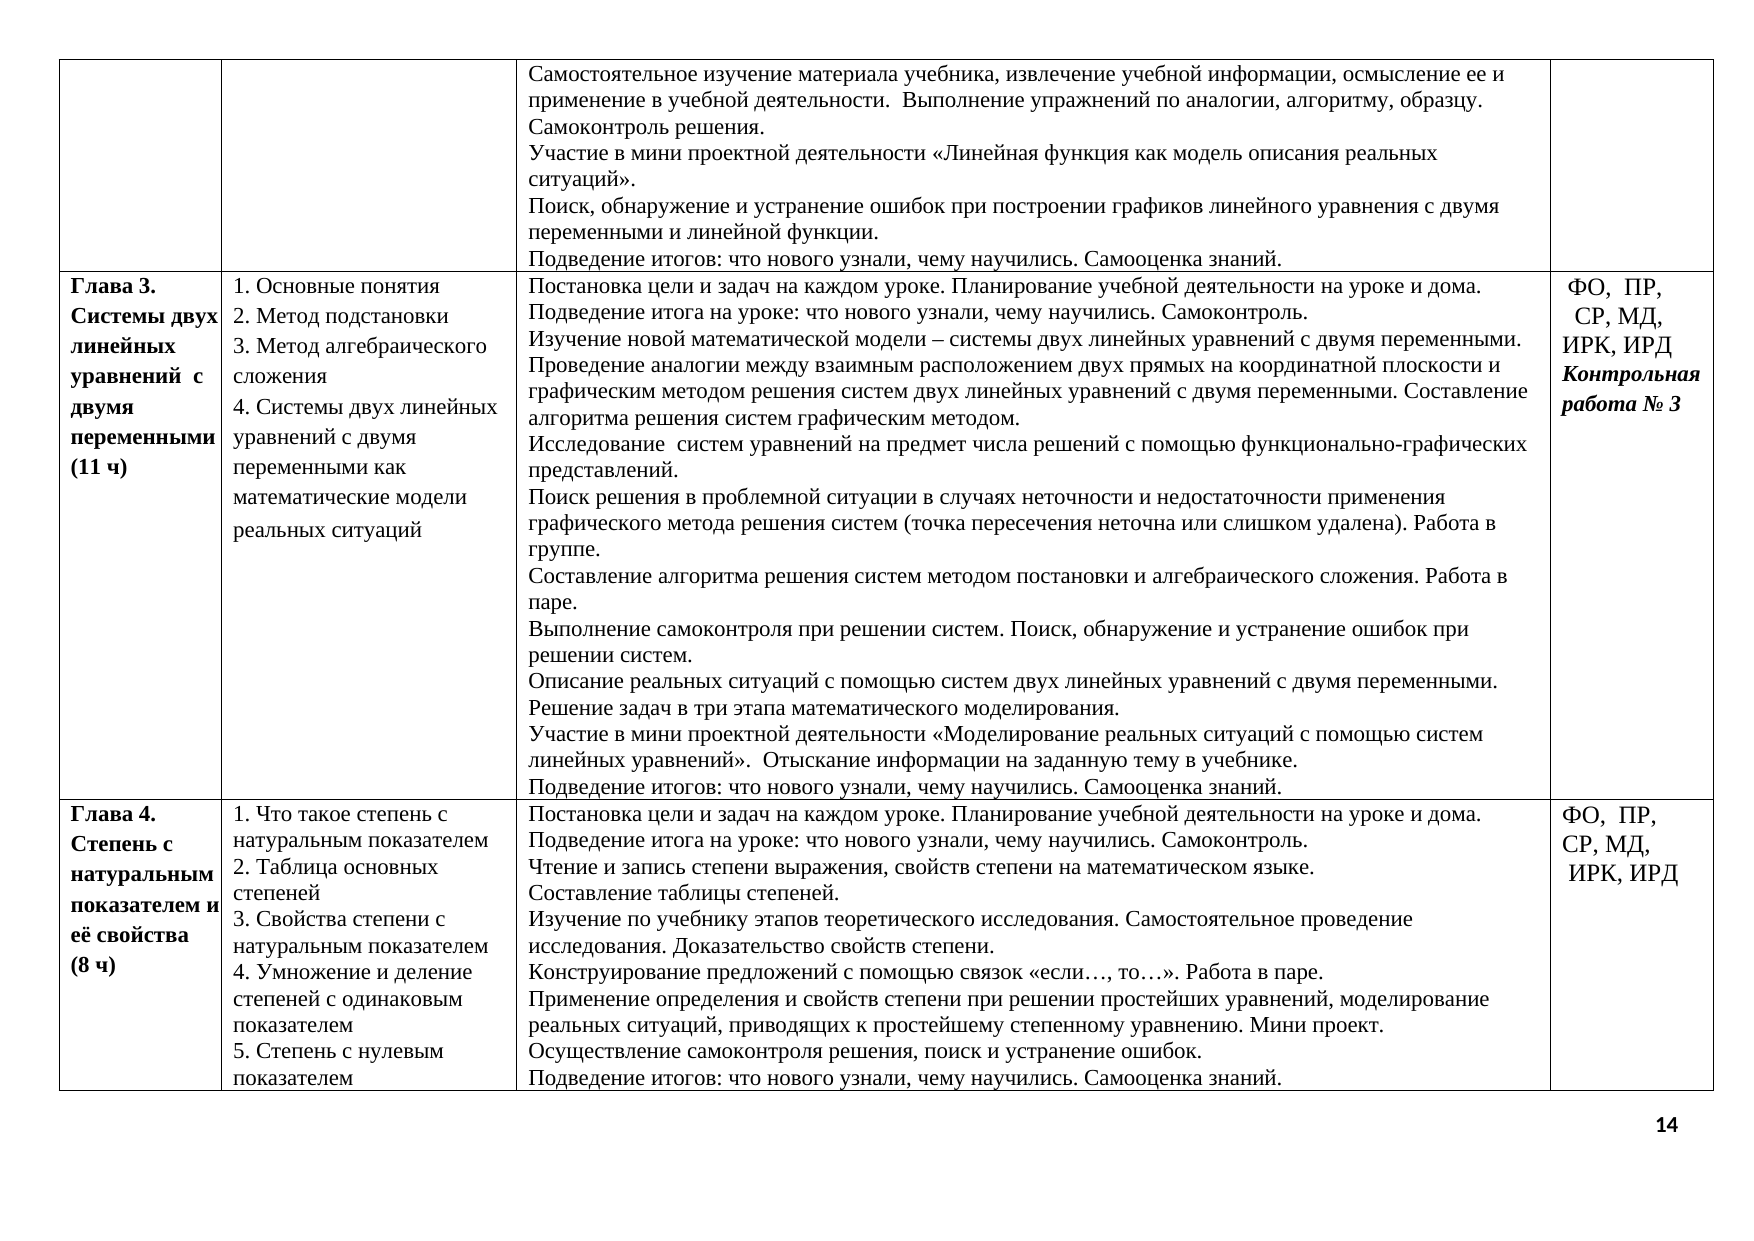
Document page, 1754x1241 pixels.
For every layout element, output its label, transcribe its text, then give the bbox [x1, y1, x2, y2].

table_cell 1. Основные понятия 2. Метод подстановки 3. Метод алгебраического сложения 4. Системы двух линейных уравнений с двумя переменными как математические модели реальных ситуаций [222, 272, 516, 799]
table_cell Глава 4. Степень с натуральным показателем и её свойства (8 ч) [60, 800, 221, 1090]
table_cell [1551, 60, 1713, 271]
table_cell ФО, ПР, СР, МД, ИРК, ИРД [1551, 800, 1713, 1090]
table_cell ФО, ПР, СР, МД, ИРК, ИРД Контрольная работа № 3 [1551, 272, 1713, 799]
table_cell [517, 60, 1550, 271]
table_cell Глава 3. Системы двух линейных уравнений с двумя переменными (11 ч) [60, 272, 221, 799]
table_cell 1. Что такое степень с натуральным показателем 2. Таблица основных степеней 3. Свойства степени с натуральным показателем 4. Умножение и деление степеней с одинаковым показателем 5. Степень с нулевым показателем [222, 800, 516, 1090]
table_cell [60, 60, 221, 271]
table_cell Постановка цели и задач на каждом уроке. Планирование учебной деятельности на уроке и дома. Подведение итога на уроке: что нового узнали, чему научились. Самоконтроль. Изучение новой математической модели – системы двух линейных уравнений с двумя переменными. Проведение аналогии между взаимным расположением двух прямых на координатной плоскости и графическим методом решения систем двух линейных уравнений с двумя переменными. Составление алгоритма решения систем графическим методом. Исследование систем уравнений на предмет числа решений с помощью функционально-графических представлений. Поиск решения в проблемной ситуации в случаях неточности и недостаточности применения графического метода решения систем (точка пересечения неточна или слишком удалена). Работа в группе. Составление алгоритма решения систем методом постановки и алгебраического сложения. Работа в паре. Выполнение самоконтроля при решении систем. Поиск, обнаружение и устранение ошибок при решении систем. Описание реальных ситуаций с помощью систем двух линейных уравнений с двумя переменными. Решение задач в три этапа математического моделирования. Участие в мини проектной деятельности «Моделирование реальных ситуаций с помощью систем линейных уравнений». Отыскание информации на заданную тему в учебнике. Подведение итогов: что нового узнали, чему научились. Самооценка знаний. [517, 272, 1550, 799]
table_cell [222, 60, 516, 271]
table_cell Постановка цели и задач на каждом уроке. Планирование учебной деятельности на уроке и дома. Подведение итога на уроке: что нового узнали, чему научились. Самоконтроль. Чтение и запись степени выражения, свойств степени на математическом языке. Составление таблицы степеней. Изучение по учебнику этапов теоретического исследования. Самостоятельное проведение исследования. Доказательство свойств степени. Конструирование предложений с помощью связок «если…, то…». Работа в паре. Применение определения и свойств степени при решении простейших уравнений, моделирование реальных ситуаций, приводящих к простейшему степенному уравнению. Мини проект. Осуществление самоконтроля решения, поиск и устранение ошибок. Подведение итогов: что нового узнали, чему научились. Самооценка знаний. [517, 800, 1550, 1090]
